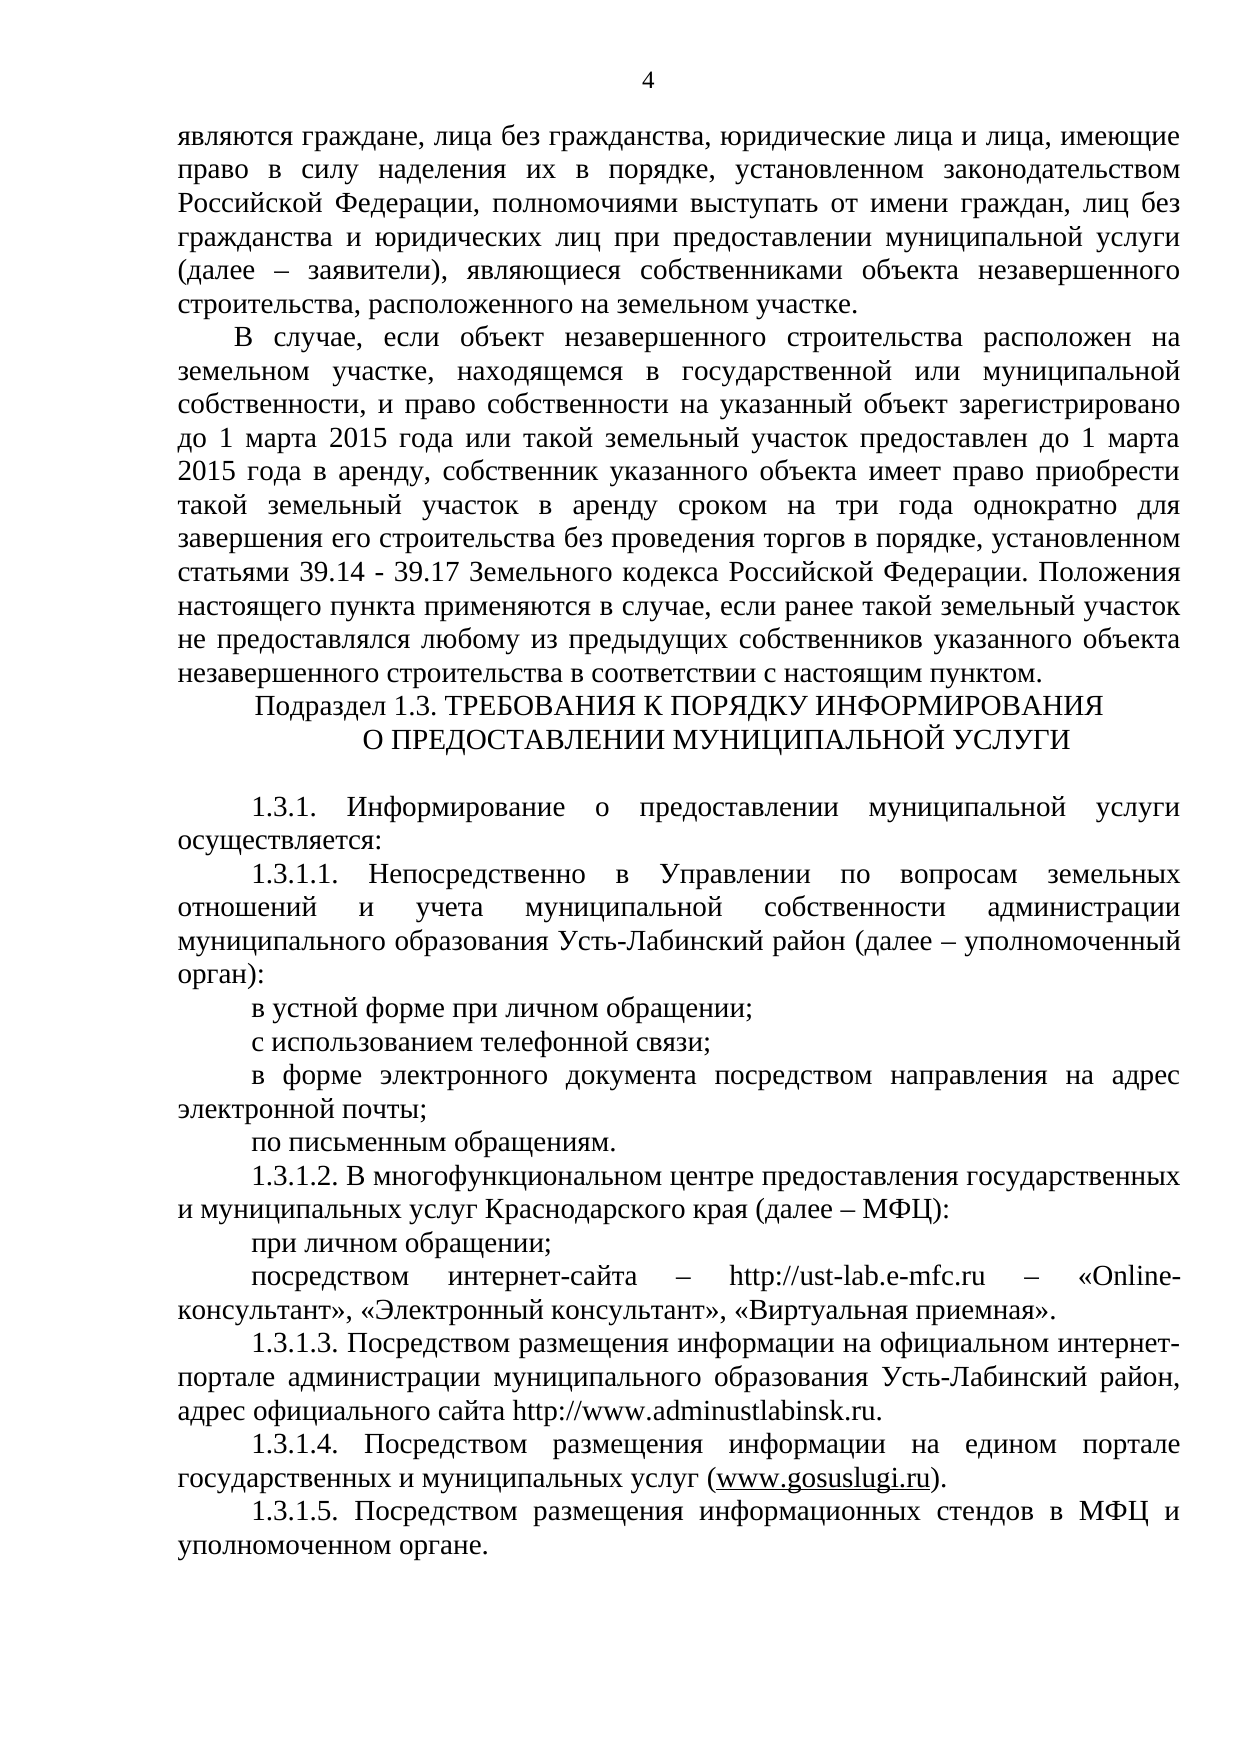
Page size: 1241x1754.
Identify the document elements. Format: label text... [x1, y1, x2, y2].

text с использованием телефонной связи; [177, 1024, 1181, 1057]
text по письменным обращениям. [177, 1124, 1181, 1158]
text 1.3.1.3. Посредством размещения информации на официальном интернет-портале администрации муниципального образования Усть-Лабинский район, адрес официального сайта http://www.adminustlabinsk.ru. [177, 1326, 1181, 1426]
text В случае, если объект незавершенного строительства расположен на земельном участке, находящемся в государственной или муниципальной собственности, и право собственности на указанный объект зарегистрировано до 1 марта 2015 года или такой земельный участок предоставлен до 1 марта 2015 года в аренду, собственник указанного объекта имеет право приобрести такой земельный участок в аренду сроком на три года однократно для завершения его строительства без проведения торгов в порядке, установленном статьями 39.14 - 39.17 Земельного кодекса Российской Федерации. Положения настоящего пункта применяются в случае, если ранее такой земельный участок не предоставлялся любому из предыдущих собственников указанного объекта незавершенного строительства в соответствии с настоящим пунктом. [177, 319, 1181, 688]
text 1.3.1.1. Непосредственно в Управлении по вопросам земельных отношений и учета муниципальной собственности администрации муниципального образования Усть-Лабинский район (далее – уполномоченный орган): [177, 856, 1181, 990]
text в форме электронного документа посредством направления на адрес электронной почты; [177, 1057, 1181, 1124]
text 1.3.1.2. В многофункциональном центре предоставления государственных и муниципальных услуг Краснодарского края (далее – МФЦ): [177, 1158, 1181, 1225]
text при личном обращении; [177, 1225, 1181, 1258]
text 1.3.1.4. Посредством размещения информации на едином портале государственных и муниципальных услуг (www.gosuslugi.ru). [177, 1426, 1181, 1493]
text 1.3.1.5. Посредством размещения информационных стендов в МФЦ и уполномоченном органе. [177, 1493, 1181, 1560]
text О ПРЕДОСТАВЛЕНИИ МУНИЦИПАЛЬНОЙ УСЛУГИ [177, 722, 1181, 755]
text 1.3.1. Информирование о предоставлении муниципальной услуги осуществляется: [177, 789, 1181, 856]
text Подраздел 1.3. ТРЕБОВАНИЯ К ПОРЯДКУ ИНФОРМИРОВАНИЯ [177, 688, 1181, 722]
text в устной форме при личном обращении; [177, 990, 1181, 1024]
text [177, 118, 1181, 319]
text посредством интернет-сайта – http://ust-lab.e-mfc.ru – «Online-консультант», «Электронный консультант», «Виртуальная приемная». [177, 1258, 1181, 1326]
